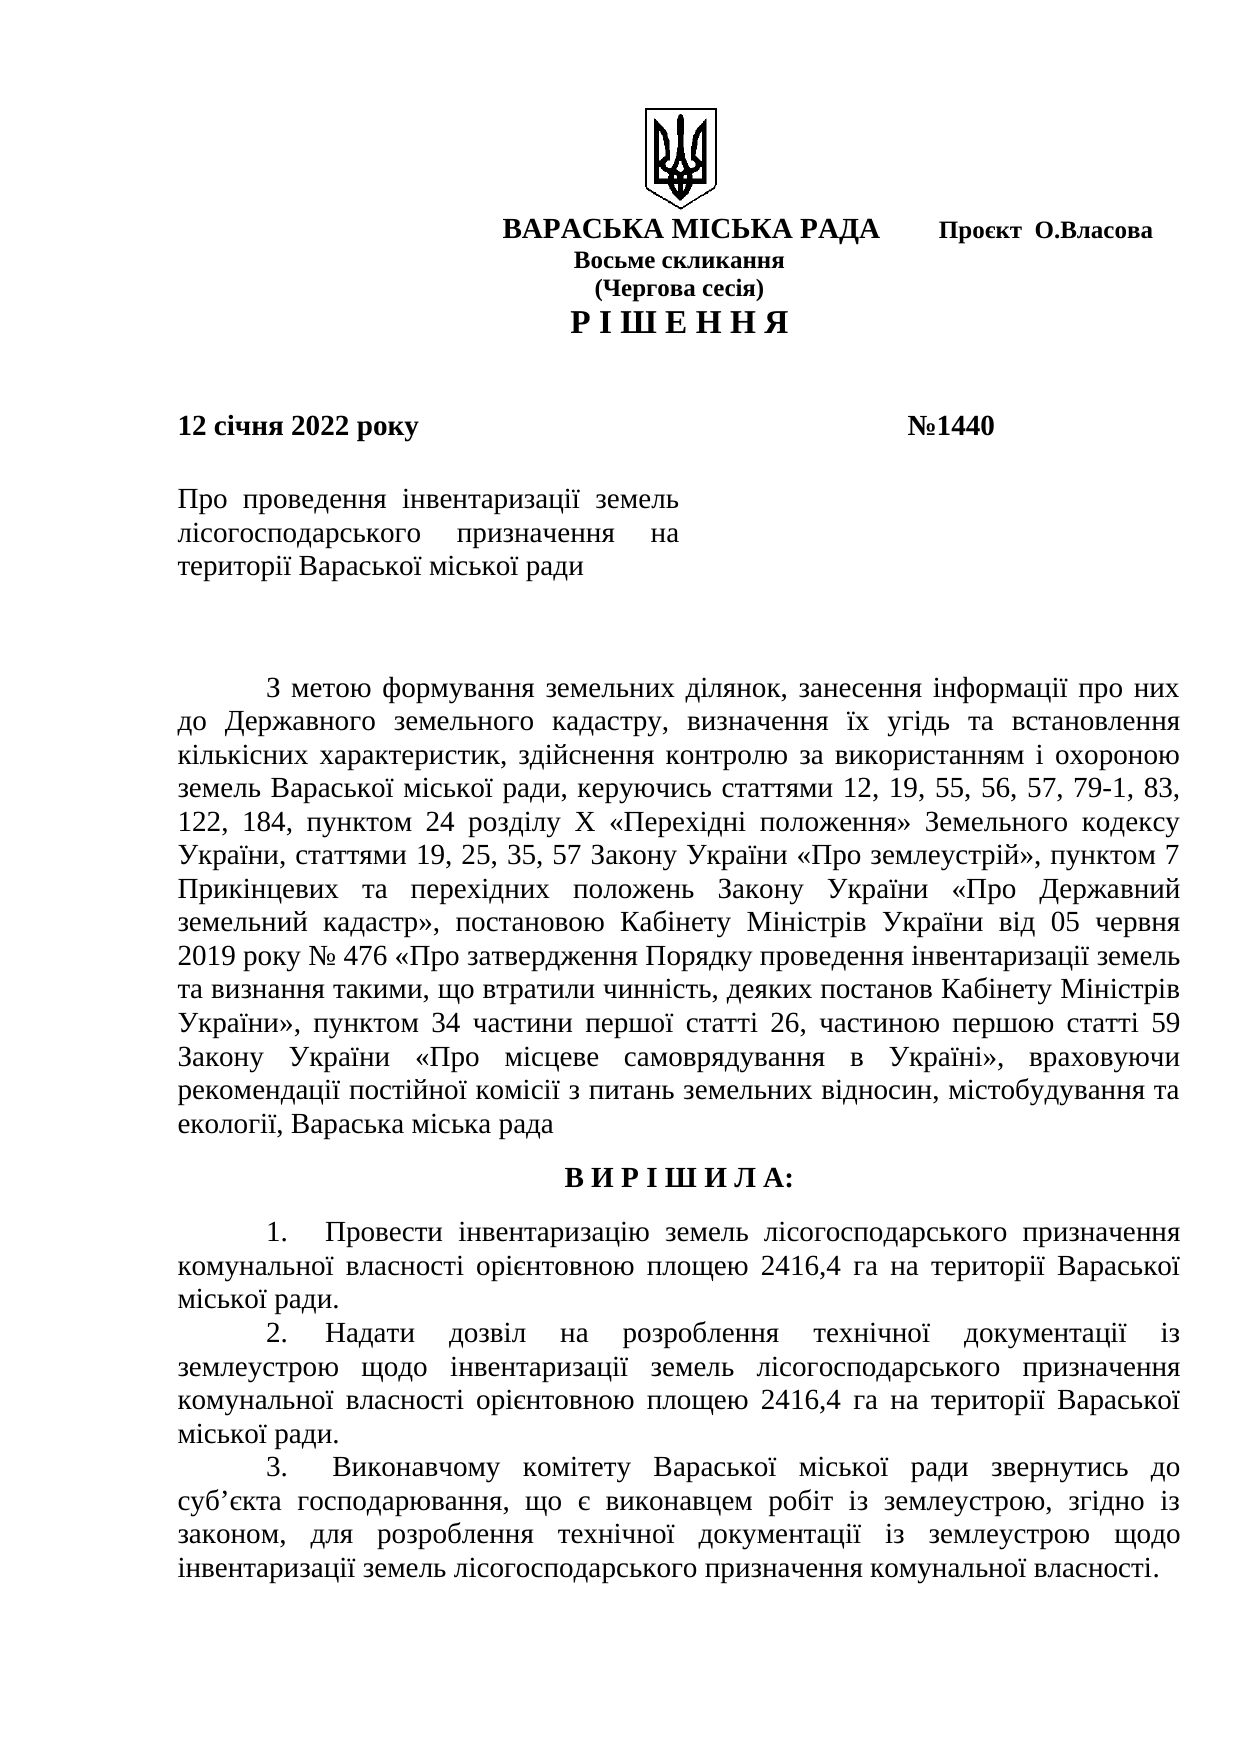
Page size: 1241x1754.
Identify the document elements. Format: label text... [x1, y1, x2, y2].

subtitle 12 січня 2022 року №1440 [177, 408, 1181, 441]
text В И Р І Ш И Л А: [177, 1160, 1181, 1194]
text З метою формування земельних ділянок, занесення інформації про них до Державного земельного кадастру, визначення їх угідь та встановлення кількісних характеристик, здійснення контролю за використанням і охороною земель Вараської міської ради, керуючись статтями 12, 19, 55, 56, 57, 79-1, 83, 122, 184, пунктом 24 розділу Х «Перехідні положення» Земельного кодексу України, статтями 19, 25, 35, 57 Закону України «Про землеустрій», пунктом 7 Прикінцевих та перехідних положень Закону України «Про Державний земельний кадастр», постановою Кабінету Міністрів України від 05 червня 2019 року № 476 «Про затвердження Порядку проведення інвентаризації земель та визнання такими, що втратили чинність, деяких постанов Кабінету Міністрів України», пунктом 34 частини першої статті 26, частиною першою статті 59 Закону України «Про місцеве самоврядування в Україні», враховуючи рекомендації постійної комісії з питань земельних відносин, містобудування та екології, Вараська міська рада [177, 670, 1181, 972]
list Провести інвентаризацію земель лісогосподарського призначення комунальної власності орієнтовною площею 2416,4 га на території Вараської міської ради. [177, 1214, 1181, 1315]
text Про проведення інвентаризації земель лісогосподарського призначення на території Вараської міської ради [177, 481, 679, 582]
list Надати дозвіл на розроблення технічної документації із землеустрою щодо інвентаризації земель лісогосподарського призначення комунальної власності орієнтовною площею 2416,4 га на території Вараської міської ради. [177, 1315, 1181, 1449]
text ВАРАСЬКА МІСЬКА РАДА Проєкт О.Власова [177, 211, 1181, 245]
list Виконавчому комітету Вараської міської ради звернутись до суб’єкта господарювання, що є виконавцем робіт із землеустрою, згідно із законом, для розроблення технічної документації із землеустрою щодо інвентаризації земель лісогосподарського призначення комунальної власності. [177, 1449, 1181, 1583]
text Р І Ш Е Н Н Я [177, 302, 1181, 341]
text З метою формування земельних ділянок, занесення інформації про них до Державного земельного кадастру, визначення їх угідь та встановлення кількісних характеристик, здійснення контролю за використанням і охороною земель Вараської міської ради, керуючись статтями 12, 19, 55, 56, 57, 79-1, 83, 122, 184, пунктом 24 розділу Х «Перехідні положення» Земельного кодексу України, статтями 19, 25, 35, 57 Закону України «Про землеустрій», пунктом 7 Прикінцевих та перехідних положень Закону України «Про Державний земельний кадастр», постановою Кабінету Міністрів України від 05 червня 2019 року № 476 «Про затвердження Порядку проведення інвентаризації земель та визнання такими, що втратили чинність, деяких постанов Кабінету Міністрів України», пунктом 34 частини першої статті 26, частиною першою статті 59 Закону України «Про місцеве самоврядування в Україні», враховуючи рекомендації постійної комісії з питань земельних відносин, містобудування та екології, Вараська міська рада [177, 1005, 1181, 1139]
text Восьме скликання [177, 245, 1181, 273]
picture [641, 103, 718, 212]
text (Чергова сесія) [177, 273, 1181, 302]
